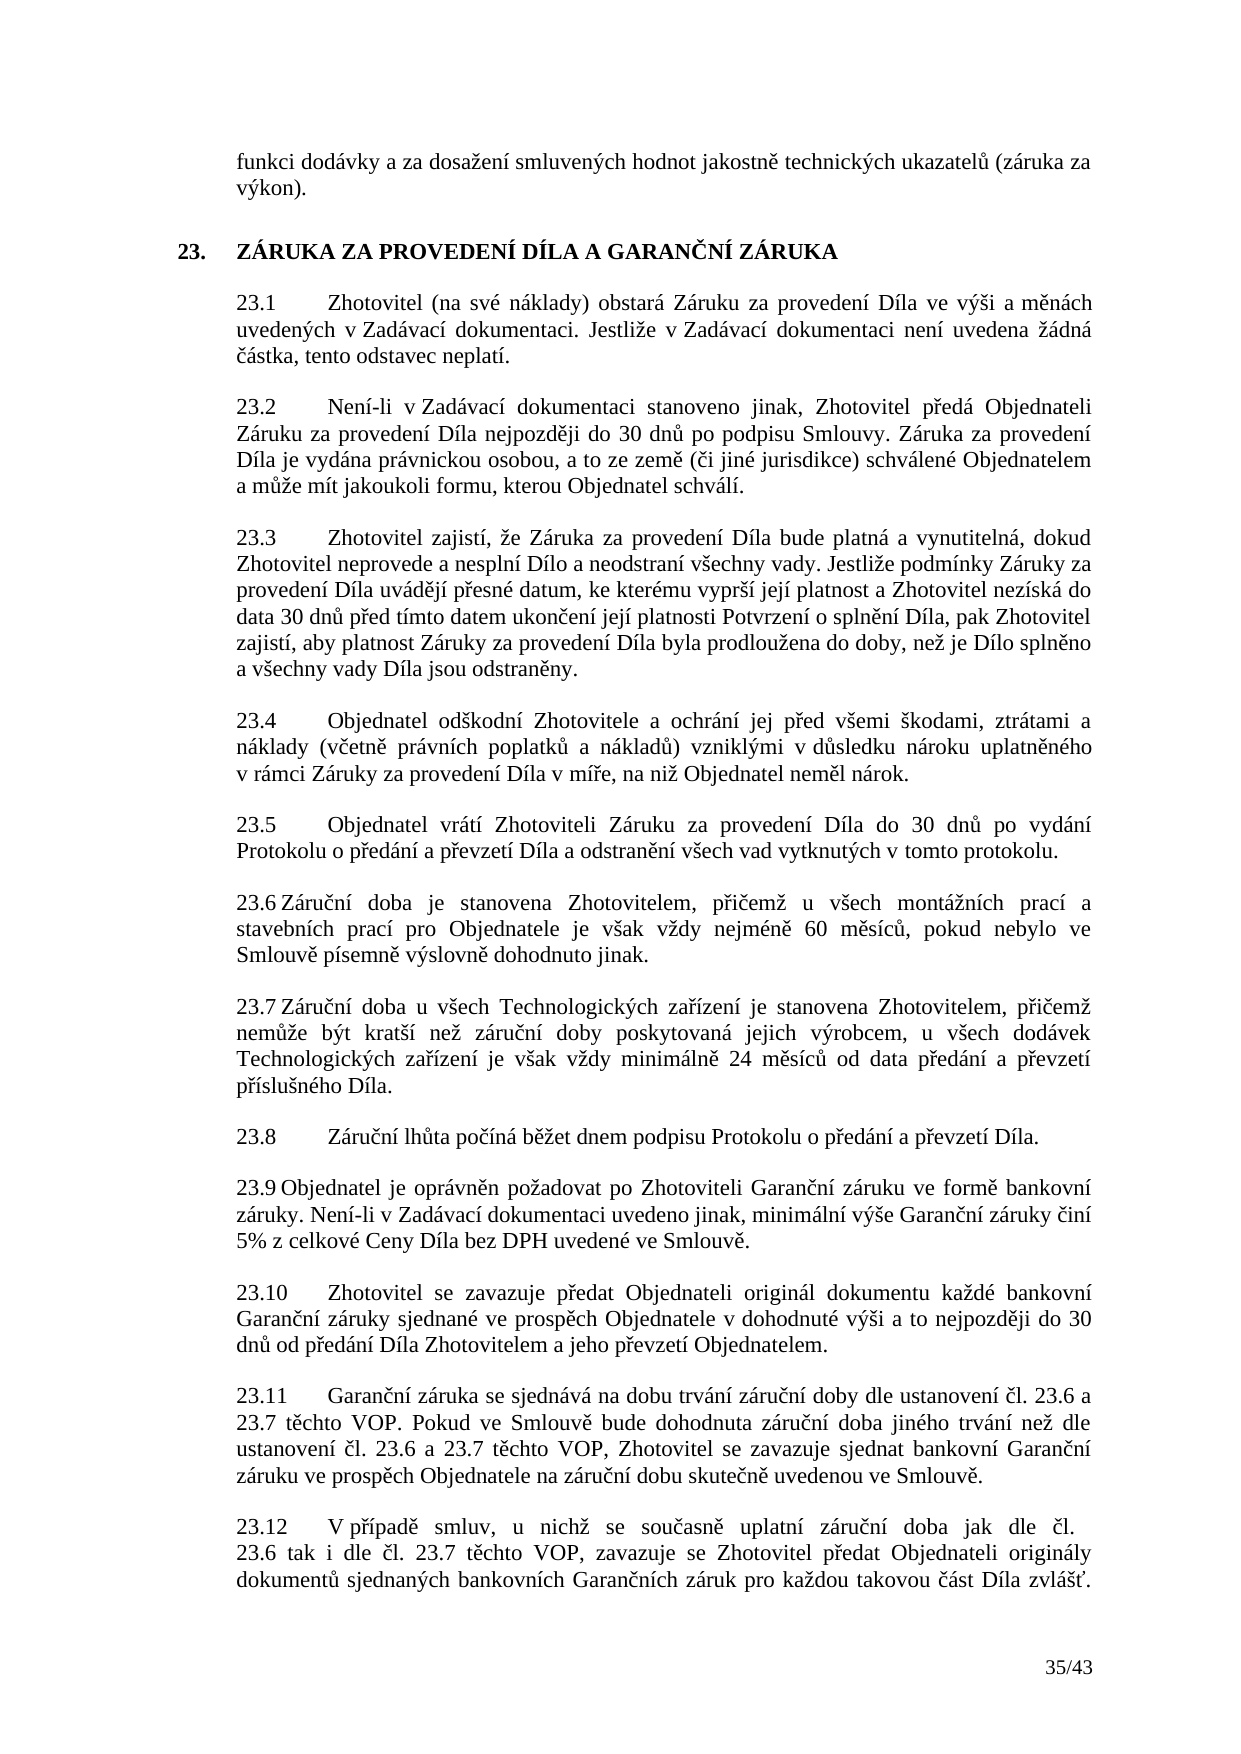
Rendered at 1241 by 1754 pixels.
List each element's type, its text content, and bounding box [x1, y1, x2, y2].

text Zhotovitel (na své náklady) obstará Záruku za provedení Díla ve výši a měnách uvedených v Zadávací dokumentaci. Jestliže v Zadávací dokumentaci není uvedena žádná částka, tento odstavec neplatí. [236, 289, 1092, 368]
text Záruka za provedení díla a garanční záruka [177, 238, 1092, 264]
text Není-li v Zadávací dokumentaci stanoveno jinak, Zhotovitel předá Objednateli Záruku za provedení Díla nejpozději do 30 dnů po podpisu Smlouvy. Záruka za provedení Díla je vydána právnickou osobou, a to ze země (či jiné jurisdikce) schválené Objednatelem a může mít jakoukoli formu, kterou Objednatel schválí. [236, 393, 1092, 499]
text Záruční doba je stanovena Zhotovitelem, přičemž u všech montážních prací a stavebních prací pro Objednatele je však vždy nejméně 60 měsíců, pokud nebylo ve Smlouvě písemně výslovně dohodnuto jinak. [236, 889, 1092, 968]
text Objednatel je oprávněn požadovat po Zhotoviteli Garanční záruku ve formě bankovní záruky. Není-li v Zadávací dokumentaci uvedeno jinak, minimální výše Garanční záruky činí 5% z celkové Ceny Díla bez DPH uvedené ve Smlouvě. [236, 1174, 1092, 1253]
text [236, 1513, 1092, 1592]
text Záruční lhůta počíná běžet dnem podpisu Protokolu o předání a převzetí Díla. [236, 1123, 1092, 1149]
text Zhotovitel se zavazuje předat Objednateli originál dokumentu každé bankovní Garanční záruky sjednané ve prospěch Objednatele v dohodnuté výši a to nejpozději do 30 dnů od předání Díla Zhotovitelem a jeho převzetí Objednatelem. [236, 1278, 1092, 1358]
text Záruční doba u všech Technologických zařízení je stanovena Zhotovitelem, přičemž nemůže být kratší než záruční doby poskytovaná jejich výrobcem, u všech dodávek Technologických zařízení je však vždy minimálně 24 měsíců od data předání a převzetí příslušného Díla. [236, 993, 1092, 1098]
text Zhotovitel zajistí, že Záruka za provedení Díla bude platná a vynutitelná, dokud Zhotovitel neprovede a nesplní Dílo a neodstraní všechny vady. Jestliže podmínky Záruky za provedení Díla uvádějí přesné datum, ke kterému vyprší její platnost a Zhotovitel nezíská do data 30 dnů před tímto datem ukončení její platnosti Potvrzení o splnění Díla, pak Zhotovitel zajistí, aby platnost Záruky za provedení Díla byla prodloužena do doby, než je Dílo splněno a všechny vady Díla jsou odstraněny. [236, 524, 1092, 682]
text Objednatel vrátí Zhotoviteli Záruku za provedení Díla do 30 dnů po vydání Protokolu o předání a převzetí Díla a odstranění všech vad vytknutých v tomto protokolu. [236, 811, 1092, 864]
text Garanční záruka se sjednává na dobu trvání záruční doby dle ustanovení čl. 23.6 a 23.7 těchto VOP. Pokud ve Smlouvě bude dohodnuta záruční doba jiného trvání než dle ustanovení čl. 23.6 a 23.7 těchto VOP, Zhotovitel se zavazuje sjednat bankovní Garanční záruku ve prospěch Objednatele na záruční dobu skutečně uvedenou ve Smlouvě. [236, 1383, 1092, 1488]
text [236, 148, 1092, 200]
text Objednatel odškodní Zhotovitele a ochrání jej před všemi škodami, ztrátami a náklady (včetně právních poplatků a nákladů) vzniklými v důsledku nároku uplatněného v rámci Záruky za provedení Díla v míře, na niž Objednatel neměl nárok. [236, 707, 1092, 786]
